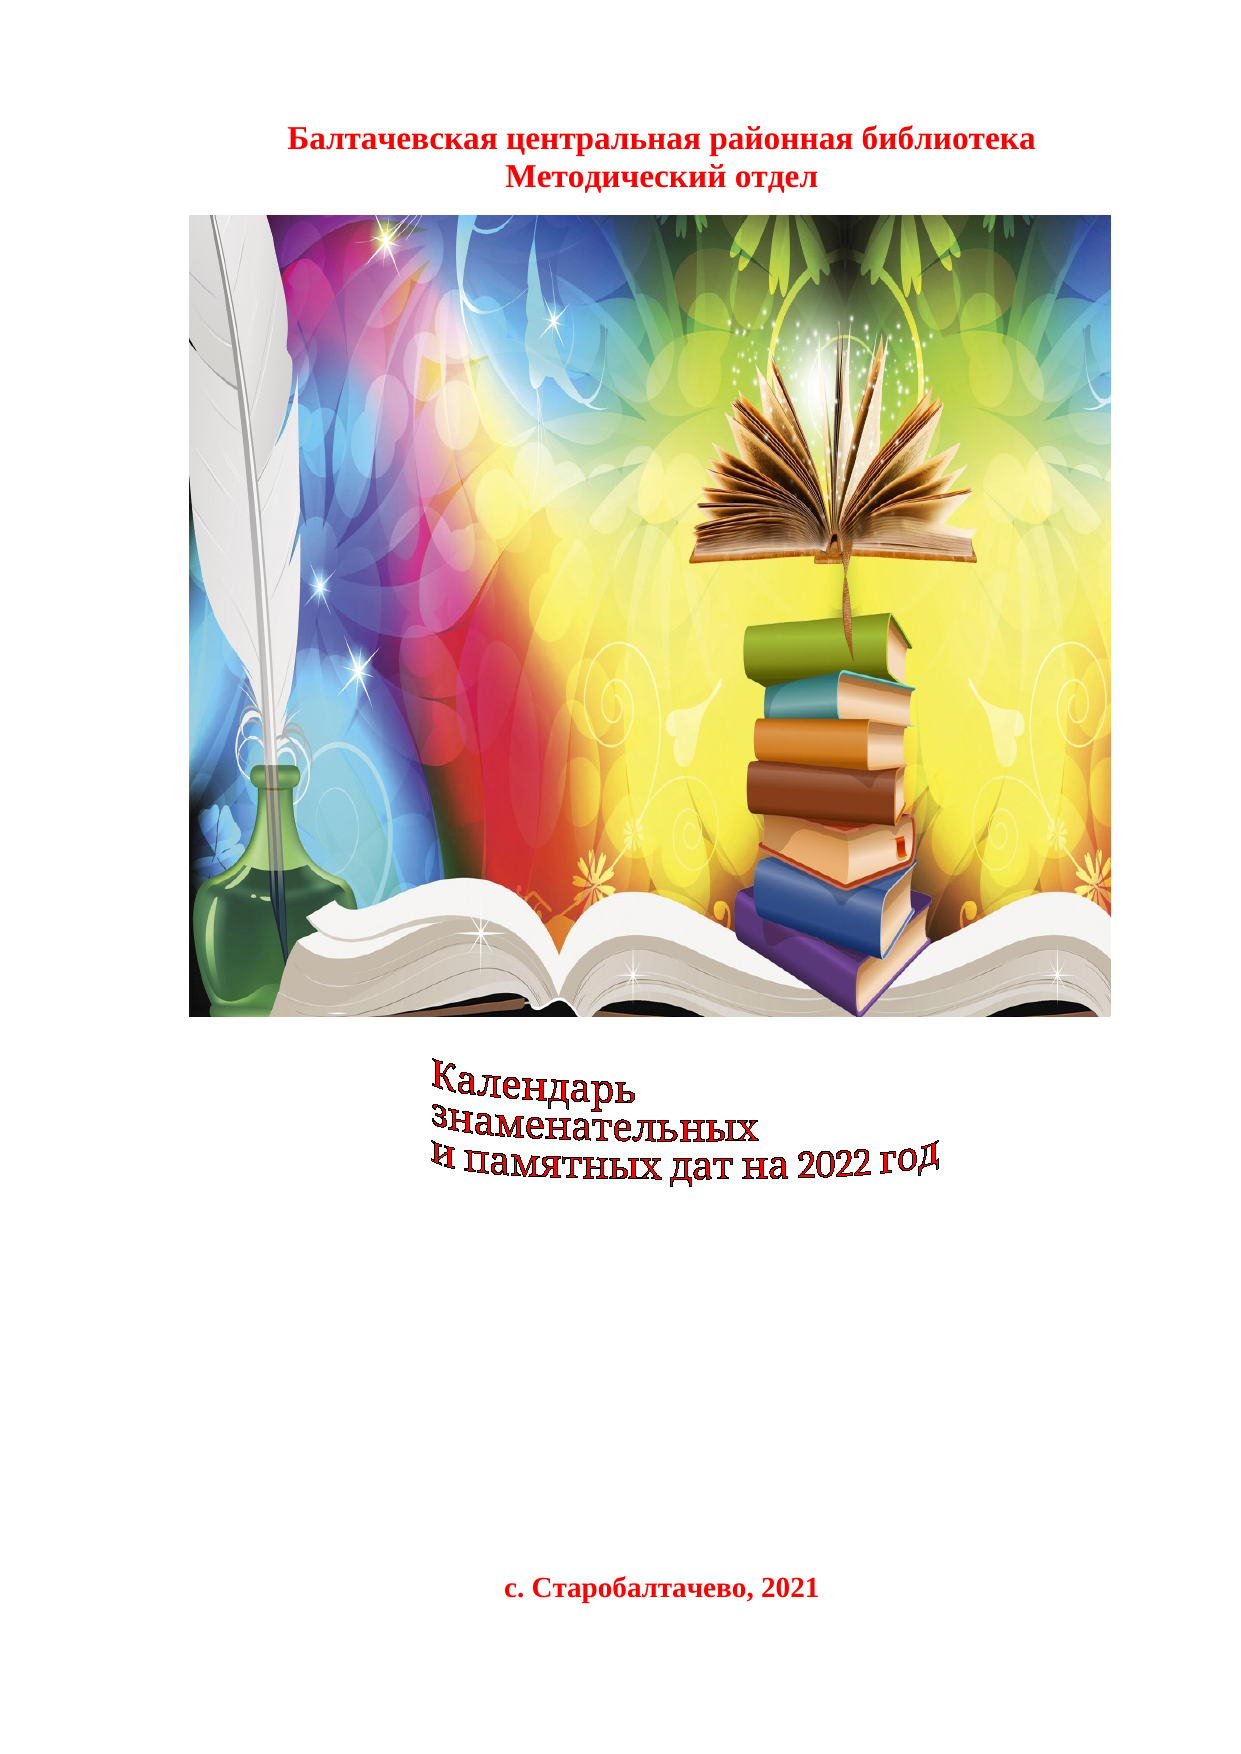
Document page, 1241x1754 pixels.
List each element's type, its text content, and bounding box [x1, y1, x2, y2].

text Балтачевская центральная районная библиотека [177, 118, 1146, 156]
text с. Старобалтачево, 2021 [177, 1570, 1146, 1603]
text Методический отдел [177, 156, 1146, 195]
